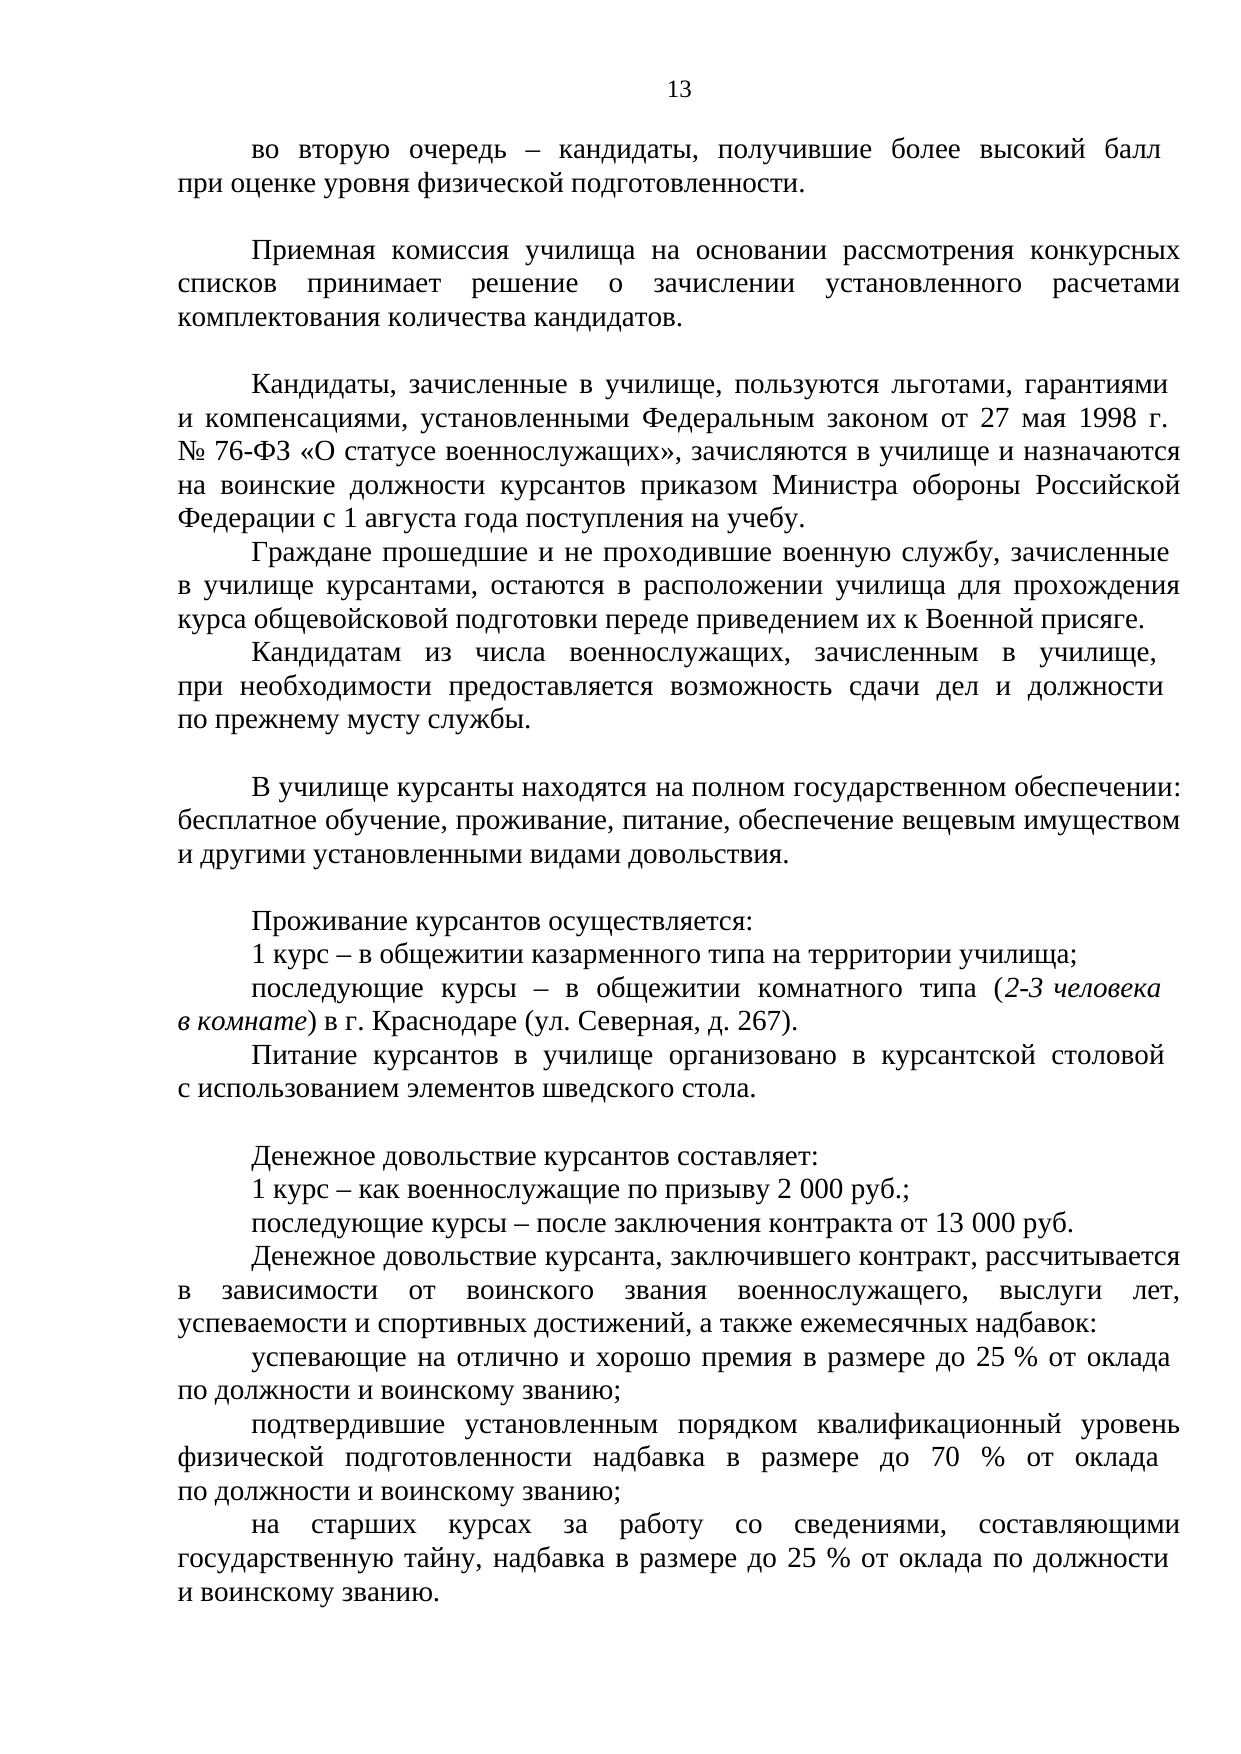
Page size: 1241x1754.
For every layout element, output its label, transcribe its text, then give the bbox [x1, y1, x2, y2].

text Кандидатам из числа военнослужащих, зачисленным в училище, при необходимости предоставляется возможность сдачи дел и должности по прежнему мусту службы. [177, 634, 1181, 735]
text 1 курс – в общежитии казарменного типа на территории училища; [177, 936, 1181, 970]
text Денежное довольствие курсанта, заключившего контракт, рассчитывается в зависимости от воинского звания военнослужащего, выслуги лет, успеваемости и спортивных достижений, а также ежемесячных надбавок: [177, 1238, 1181, 1339]
text успевающие на отлично и хорошо премия в размере до 25 % от оклада по должности и воинскому званию; [177, 1339, 1181, 1406]
text Проживание курсантов осуществляется: [177, 903, 1181, 936]
text во вторую очередь – кандидаты, получившие более высокий балл при оценке уровня физической подготовленности. [177, 131, 1181, 198]
text Питание курсантов в училище организовано в курсантской столовой с использованием элементов шведского стола. [177, 1037, 1181, 1104]
text Денежное довольствие курсантов составляет: [177, 1138, 1181, 1171]
text 1 курс – как военнослужащие по призыву 2 000 руб.; [177, 1171, 1181, 1205]
text последующие курсы – после заключения контракта от 13 000 руб. [177, 1205, 1181, 1238]
text Кандидаты, зачисленные в училище, пользуются льготами, гарантиями и компенсациями, установленными Федеральным законом от 27 мая 1998 г. № 76-ФЗ «О статусе военнослужащих», зачисляются в училище и назначаются на воинские должности курсантов приказом Министра обороны Российской Федерации с 1 августа года поступления на учебу. [177, 366, 1181, 534]
text Приемная комиссия училища на основании рассмотрения конкурсных списков принимает решение о зачислении установленного расчетами комплектования количества кандидатов. [177, 232, 1181, 333]
text В училище курсанты находятся на полном государственном обеспечении: бесплатное обучение, проживание, питание, обеспечение вещевым имуществом и другими установленными видами довольствия. [177, 769, 1181, 869]
text на старших курсах за работу со сведениями, составляющими государственную тайну, надбавка в размере до 25 % от оклада по должности и воинскому званию. [177, 1507, 1181, 1607]
text последующие курсы – в общежитии комнатного типа (2-3 человека в комнате) в г. Краснодаре (ул. Северная, д. 267). [177, 970, 1181, 1037]
text Граждане прошедшие и не проходившие военную службу, зачисленные в училище курсантами, остаются в расположении училища для прохождения курса общевойсковой подготовки переде приведением их к Военной присяге. [177, 534, 1181, 634]
text подтвердившие установленным порядком квалификационный уровень физической подготовленности надбавка в размере до 70 % от оклада по должности и воинскому званию; [177, 1406, 1181, 1507]
